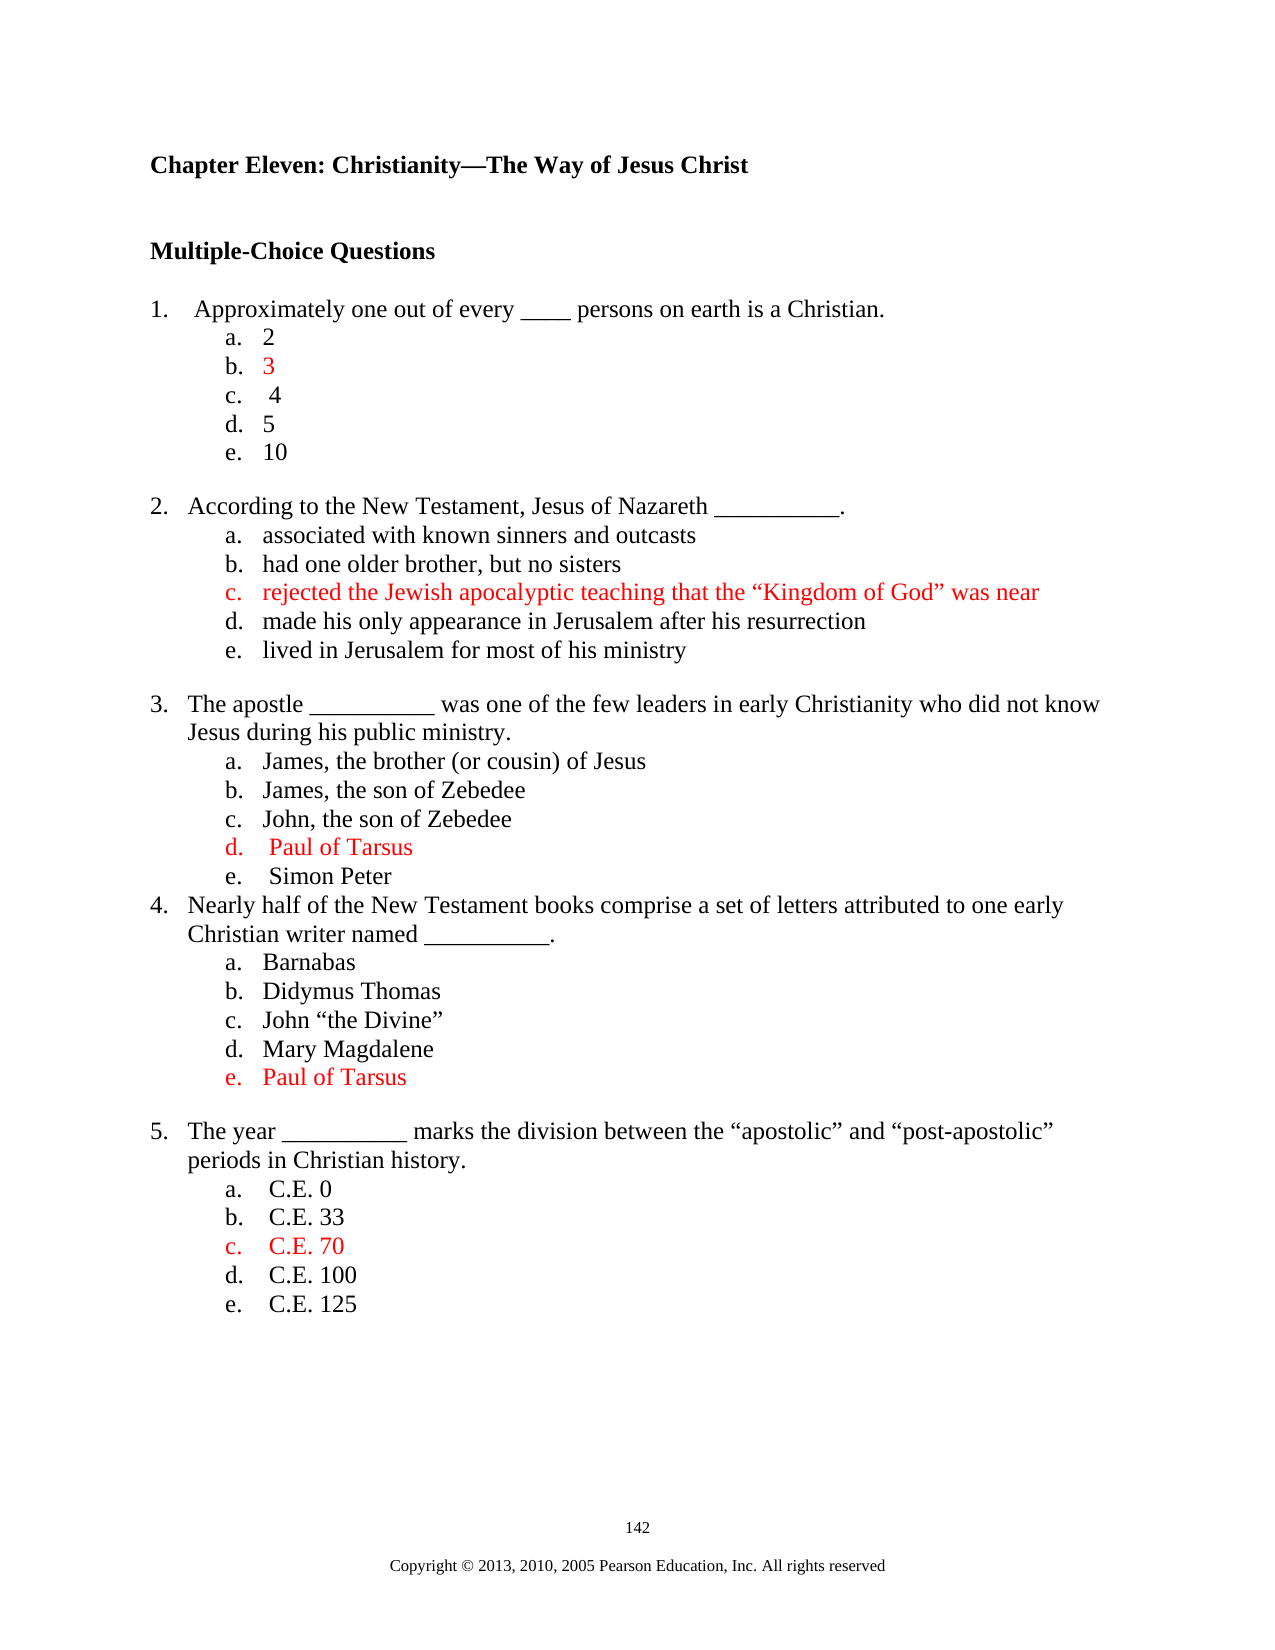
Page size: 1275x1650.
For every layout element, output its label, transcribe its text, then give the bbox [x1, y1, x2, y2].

list C.E. 125 [225, 1289, 1125, 1317]
list James, the son of Zebedee [225, 775, 1125, 804]
list Barnabas [225, 947, 1125, 976]
list Mary Magdalene [225, 1034, 1125, 1062]
list 3 [225, 351, 1125, 380]
subtitle Multiple-Choice Questions [150, 236, 1125, 265]
list made his only appearance in Jerusalem after his resurrection [225, 606, 1125, 635]
list The apostle __________ was one of the few leaders in early Christianity who did not know Jesus during his public ministry. [150, 689, 1125, 746]
list Paul of Tarsus [225, 832, 1125, 861]
list 4 [225, 380, 1125, 409]
list associated with known sinners and outcasts [225, 520, 1125, 549]
list Simon Peter [225, 861, 1125, 890]
list Approximately one out of every ____ persons on earth is a Christian. [150, 294, 1125, 322]
list The year __________ marks the division between the “apostolic” and “post-apostolic” periods in Christian history. [150, 1116, 1125, 1174]
list C.E. 33 [225, 1202, 1125, 1231]
list lived in Jerusalem for most of his ministry [225, 635, 1125, 664]
list 5 [225, 409, 1125, 437]
list Nearly half of the New Testament books comprise a set of letters attributed to one early Christian writer named __________. [150, 890, 1125, 947]
list 2 [225, 322, 1125, 351]
list James, the brother (or cousin) of Jesus [225, 746, 1125, 775]
list 10 [225, 437, 1125, 466]
list C.E. 0 [225, 1174, 1125, 1202]
list C.E. 100 [225, 1260, 1125, 1289]
list John, the son of Zebedee [225, 804, 1125, 832]
list Didymus Thomas [225, 976, 1125, 1005]
list rejected the Jewish apocalyptic teaching that the “Kingdom of God” was near [225, 577, 1125, 606]
list had one older brother, but no sisters [225, 549, 1125, 577]
list C.E. 70 [225, 1231, 1125, 1260]
text Chapter Eleven: Christianity—The Way of Jesus Christ [150, 150, 1125, 179]
list According to the New Testament, Jesus of Nazareth __________. [150, 491, 1125, 520]
list John “the Divine” [225, 1005, 1125, 1034]
list Paul of Tarsus [225, 1062, 1125, 1091]
